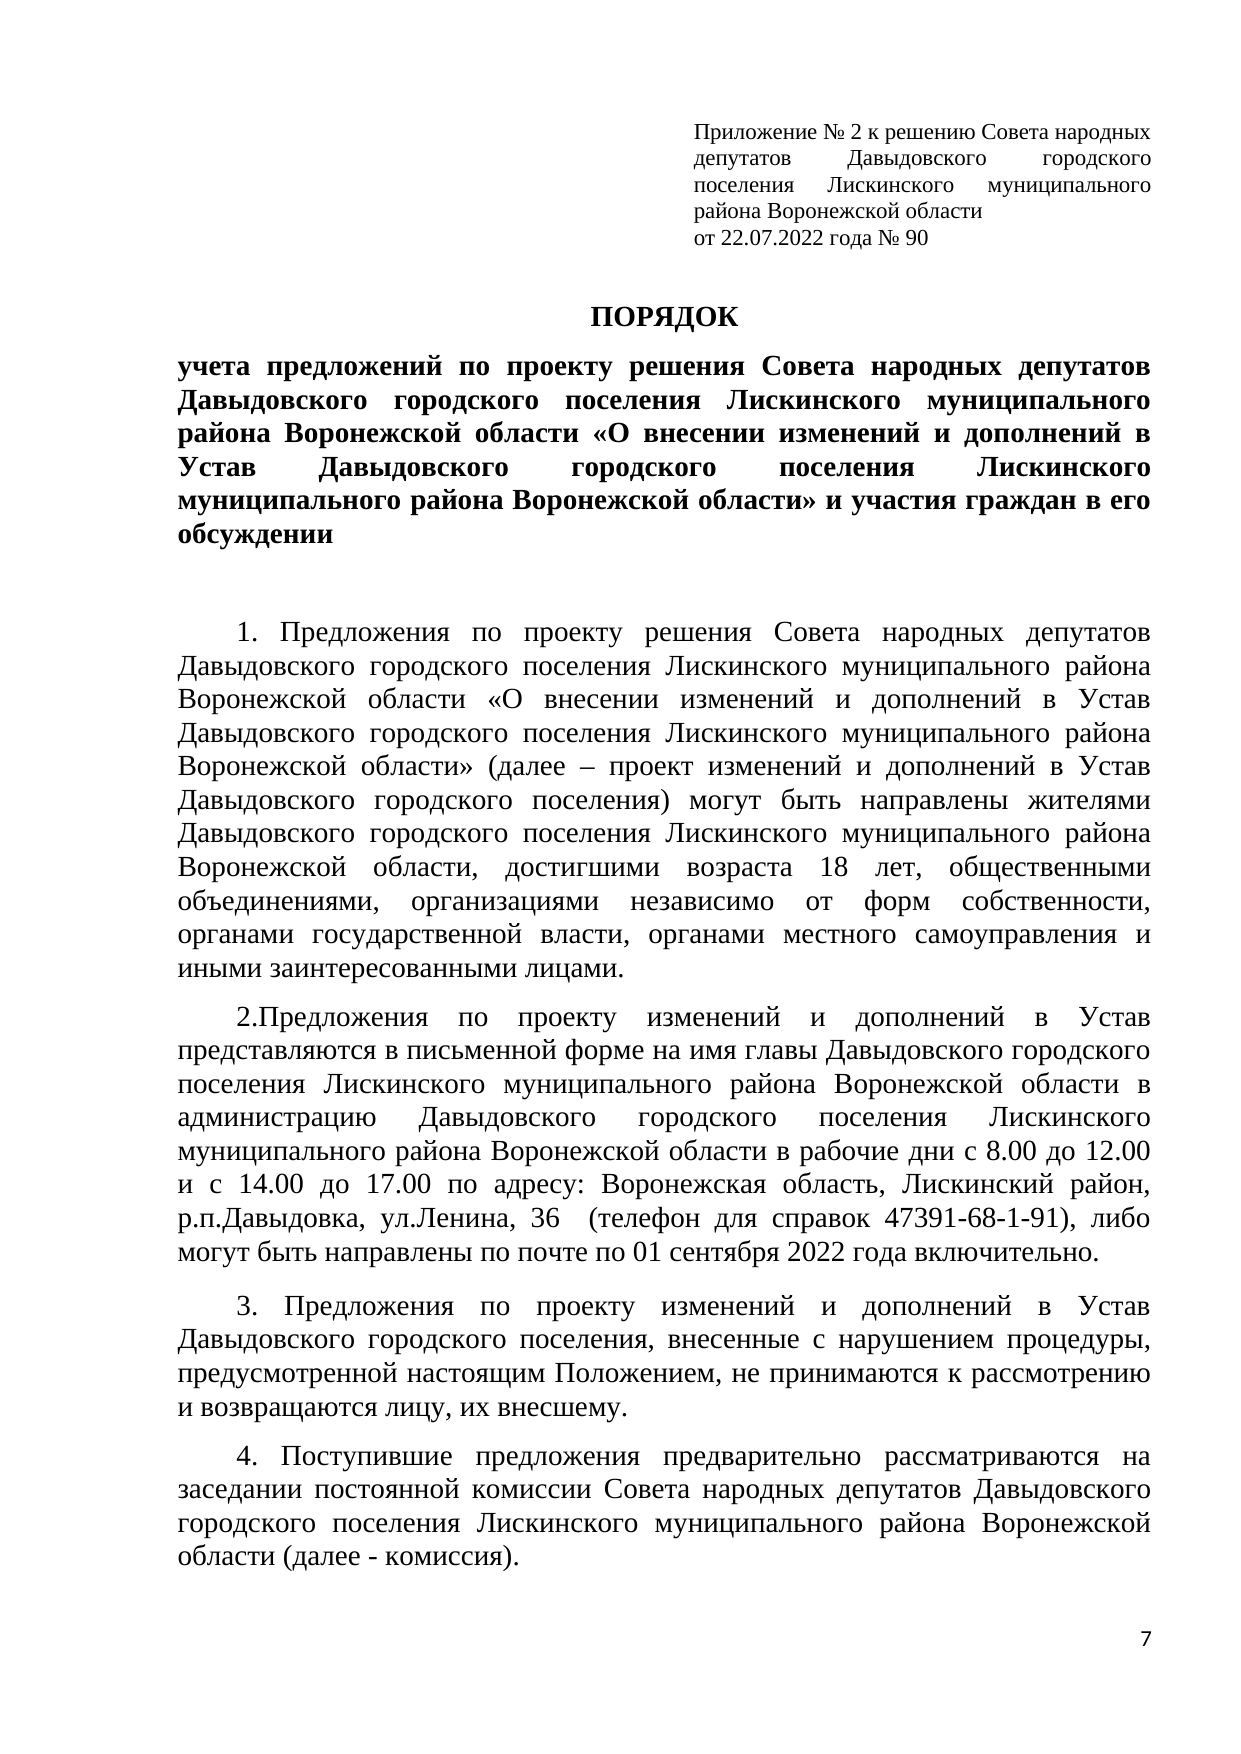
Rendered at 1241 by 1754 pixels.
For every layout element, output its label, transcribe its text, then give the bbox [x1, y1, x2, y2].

text 1. Предложения по проекту решения Совета народных депутатов Давыдовского городского поселения Лискинского муниципального района Воронежской области «О внесении изменений и дополнений в Устав Давыдовского городского поселения Лискинского муниципального района Воронежской области» (далее – проект изменений и дополнений в Устав Давыдовского городского поселения) могут быть направлены жителями Давыдовского городского поселения Лискинского муниципального района Воронежской области, достигшими возраста 18 лет, общественными объединениями, организациями независимо от форм собственности, органами государственной власти, органами местного самоуправления и иными заинтересованными лицами. [177, 614, 1152, 983]
text 3. Предложения по проекту изменений и дополнений в Устав Давыдовского городского поселения, внесенные с нарушением процедуры, предусмотренной настоящим Положением, не принимаются к рассмотрению и возвращаются лицу, их внесшему. [177, 1288, 1152, 1422]
text от 22.07.2022 года № 90 [693, 223, 1152, 250]
text учета предложений по проекту решения Совета народных депутатов Давыдовского городского поселения Лискинского муниципального района Воронежской области «О внесении изменений и дополнений в Устав Давыдовского городского поселения Лискинского муниципального района Воронежской области» и участия граждан в его обсуждении [177, 348, 1152, 549]
text ПОРЯДОК [177, 299, 1152, 333]
text 2.Предложения по проекту изменений и дополнений в Устав представляются в письменной форме на имя главы Давыдовского городского поселения Лискинского муниципального района Воронежской области в администрацию Давыдовского городского поселения Лискинского муниципального района Воронежской области в рабочие дни с 8.00 до 12.00 и с 14.00 до 17.00 по адресу: Воронежская область, Лискинский район, р.п.Давыдовка, ул.Ленина, 36 (телефон для справок 47391-68-1-91), либо могут быть направлены по почте по 01 сентября 2022 года включительно. [177, 999, 1152, 1267]
text Приложение № 2 к решению Совета народных депутатов Давыдовского городского поселения Лискинского муниципального района Воронежской области [693, 118, 1152, 223]
text 4. Поступившие предложения предварительно рассматриваются на заседании постоянной комиссии Совета народных депутатов Давыдовского городского поселения Лискинского муниципального района Воронежской области (далее - комиссия). [177, 1438, 1152, 1572]
